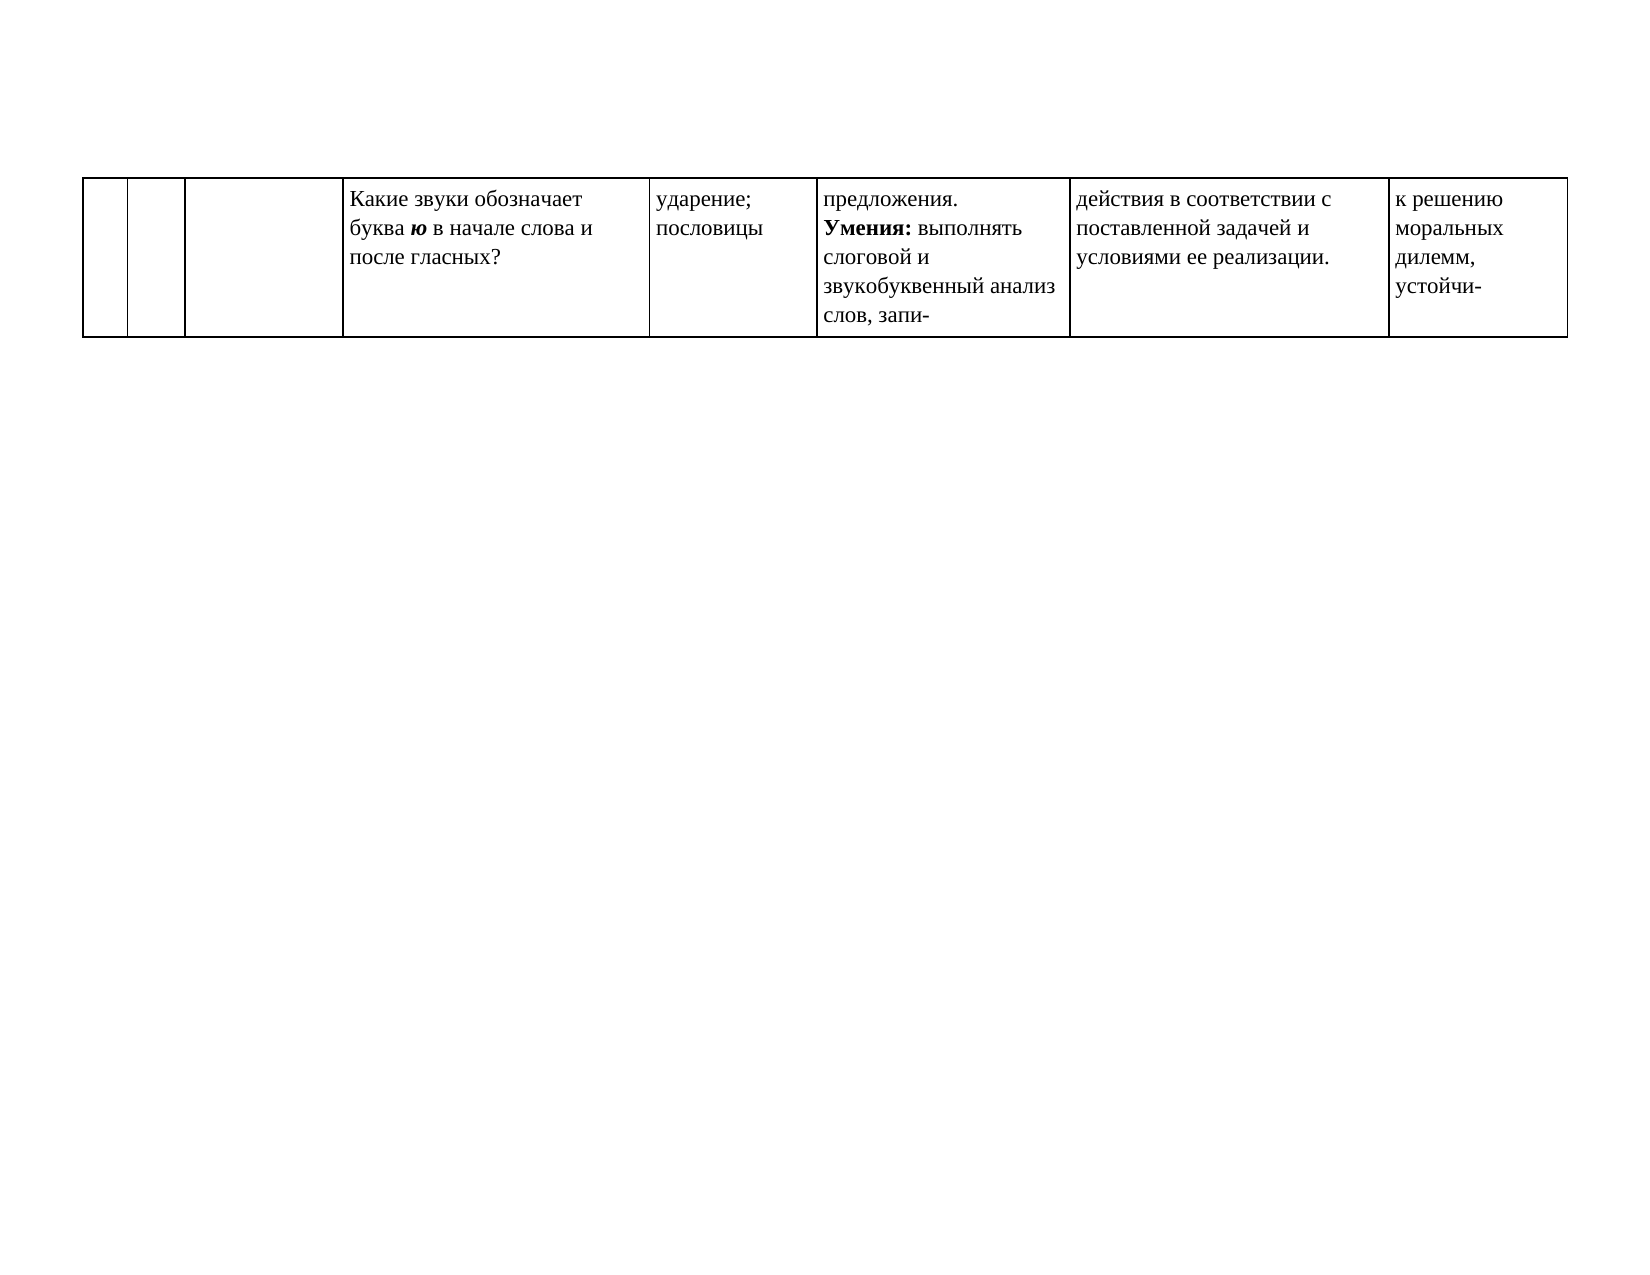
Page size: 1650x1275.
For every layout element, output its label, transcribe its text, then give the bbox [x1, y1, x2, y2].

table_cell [1071, 179, 1388, 336]
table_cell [818, 179, 1069, 336]
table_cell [344, 179, 649, 336]
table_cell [186, 179, 342, 336]
table_cell [128, 179, 184, 336]
table_cell 90 [84, 179, 127, 336]
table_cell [650, 179, 816, 336]
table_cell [1390, 179, 1567, 336]
